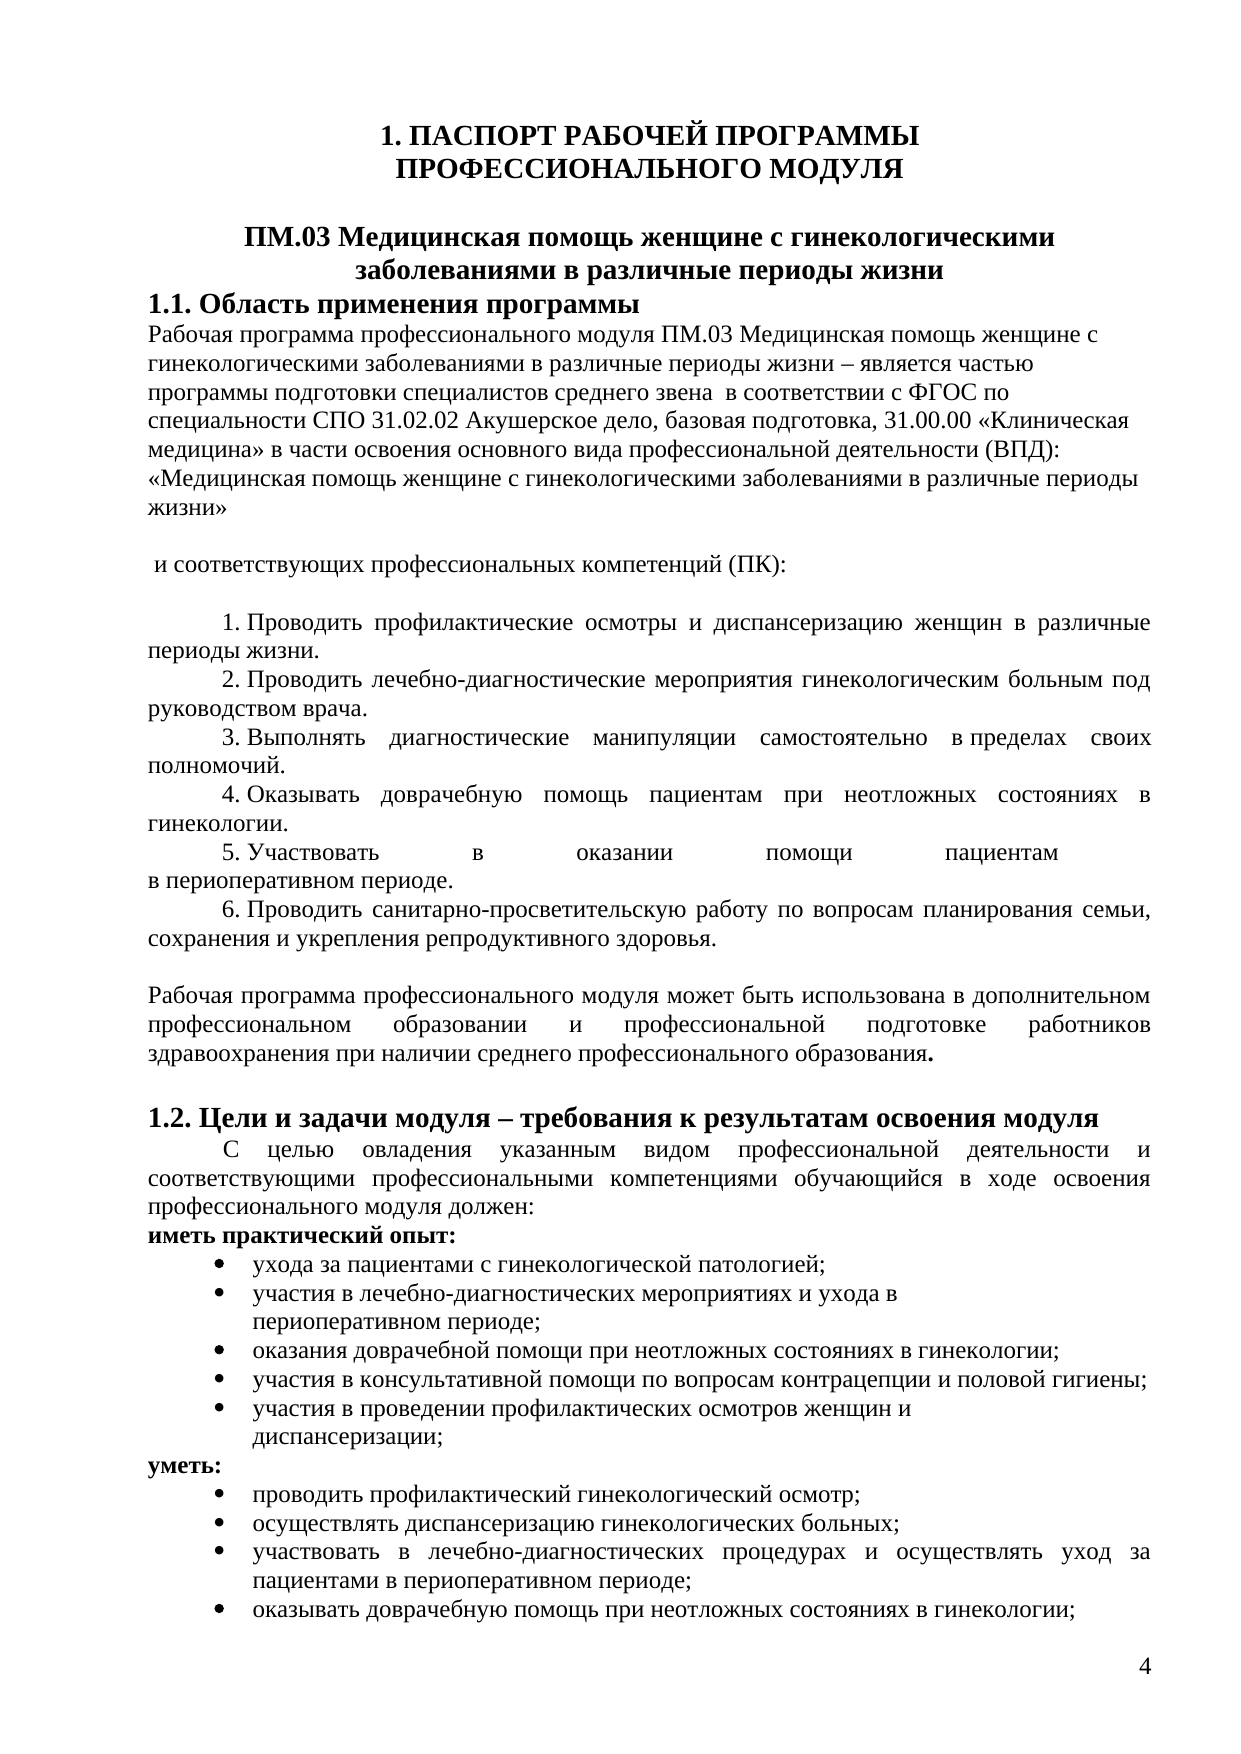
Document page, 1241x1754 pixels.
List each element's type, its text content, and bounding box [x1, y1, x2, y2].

text 3. Выполнять диагностические манипуляции самостоятельно в пределах своих полномочий. [148, 722, 1152, 779]
text Рабочая программа профессионального модуля может быть использована в дополнительном профессиональном образовании и профессиональной подготовке работников здравоохранения при наличии среднего профессионального образования. [148, 981, 1152, 1067]
text Рабочая программа профессионального модуля ПМ.03 Медицинская помощь женщине с гинекологическими заболеваниями в различные периоды жизни – является частью программы подготовки специалистов среднего звена в соответствии с ФГОС по специальности СПО 31.02.02 Акушерское дело, базовая подготовка, 31.00.00 «Клиническая медицина» в части освоения основного вида профессиональной деятельности (ВПД): «Медицинская помощь женщине с гинекологическими заболеваниями в различные периоды жизни» [148, 319, 1152, 521]
list оказания доврачебной помощи при неотложных состояниях в гинекологии; [215, 1335, 1152, 1364]
list участвовать в лечебно-диагностических процедурах и осуществлять уход за пациентами в периоперативном периоде; [215, 1536, 1152, 1594]
text и соответствующих профессиональных компетенций (ПК): [148, 549, 1152, 578]
list ухода за пациентами с гинекологической патологией; [215, 1249, 1152, 1278]
text уметь: [148, 1450, 1152, 1479]
text С целью овладения указанным видом профессиональной деятельности и соответствующими профессиональными компетенциями обучающийся в ходе освоения профессионального модуля должен: [148, 1134, 1152, 1220]
text 4. Оказывать доврачебную помощь пациентам при неотложных состояниях в гинекологии. [148, 779, 1152, 837]
list диспансеризации; [252, 1421, 1152, 1450]
text 6. Проводить санитарно-просветительскую работу по вопросам планирования семьи, сохранения и укрепления репродуктивного здоровья. [148, 894, 1152, 952]
text 1.2. Цели и задачи модуля – требования к результатам освоения модуля [148, 1100, 1152, 1134]
list оказывать доврачебную помощь при неотложных состояниях в гинекологии; [215, 1594, 1152, 1623]
list участия в проведении профилактических осмотров женщин и [215, 1393, 1152, 1421]
text 5. Участвовать в оказании помощи пациентам в периоперативном периоде. [148, 837, 1152, 894]
list участия в консультативной помощи по вопросам контрацепции и половой гигиены; [215, 1364, 1152, 1393]
text ПРОФЕССИОНАЛЬНОГО МОДУЛЯ [148, 152, 1152, 185]
text 2. Проводить лечебно-диагностические мероприятия гинекологическим больным под руководством врача. [148, 664, 1152, 722]
text ПМ.03 Медицинская помощь женщине с гинекологическими заболеваниями в различные периоды жизни [148, 219, 1152, 286]
text иметь практический опыт: [148, 1220, 1152, 1249]
list осуществлять диспансеризацию гинекологических больных; [215, 1508, 1152, 1536]
list участия в лечебно-диагностических мероприятиях и ухода в [215, 1278, 1152, 1306]
text 1. паспорт РАБОЧЕЙ ПРОГРАММЫ [148, 118, 1152, 152]
list проводить профилактический гинекологический осмотр; [215, 1479, 1152, 1508]
text 1. Проводить профилактические осмотры и диспансеризацию женщин в различные периоды жизни. [148, 607, 1152, 664]
list периоперативном периоде; [252, 1306, 1152, 1335]
text 1.1. Область применения программы [148, 286, 1171, 319]
